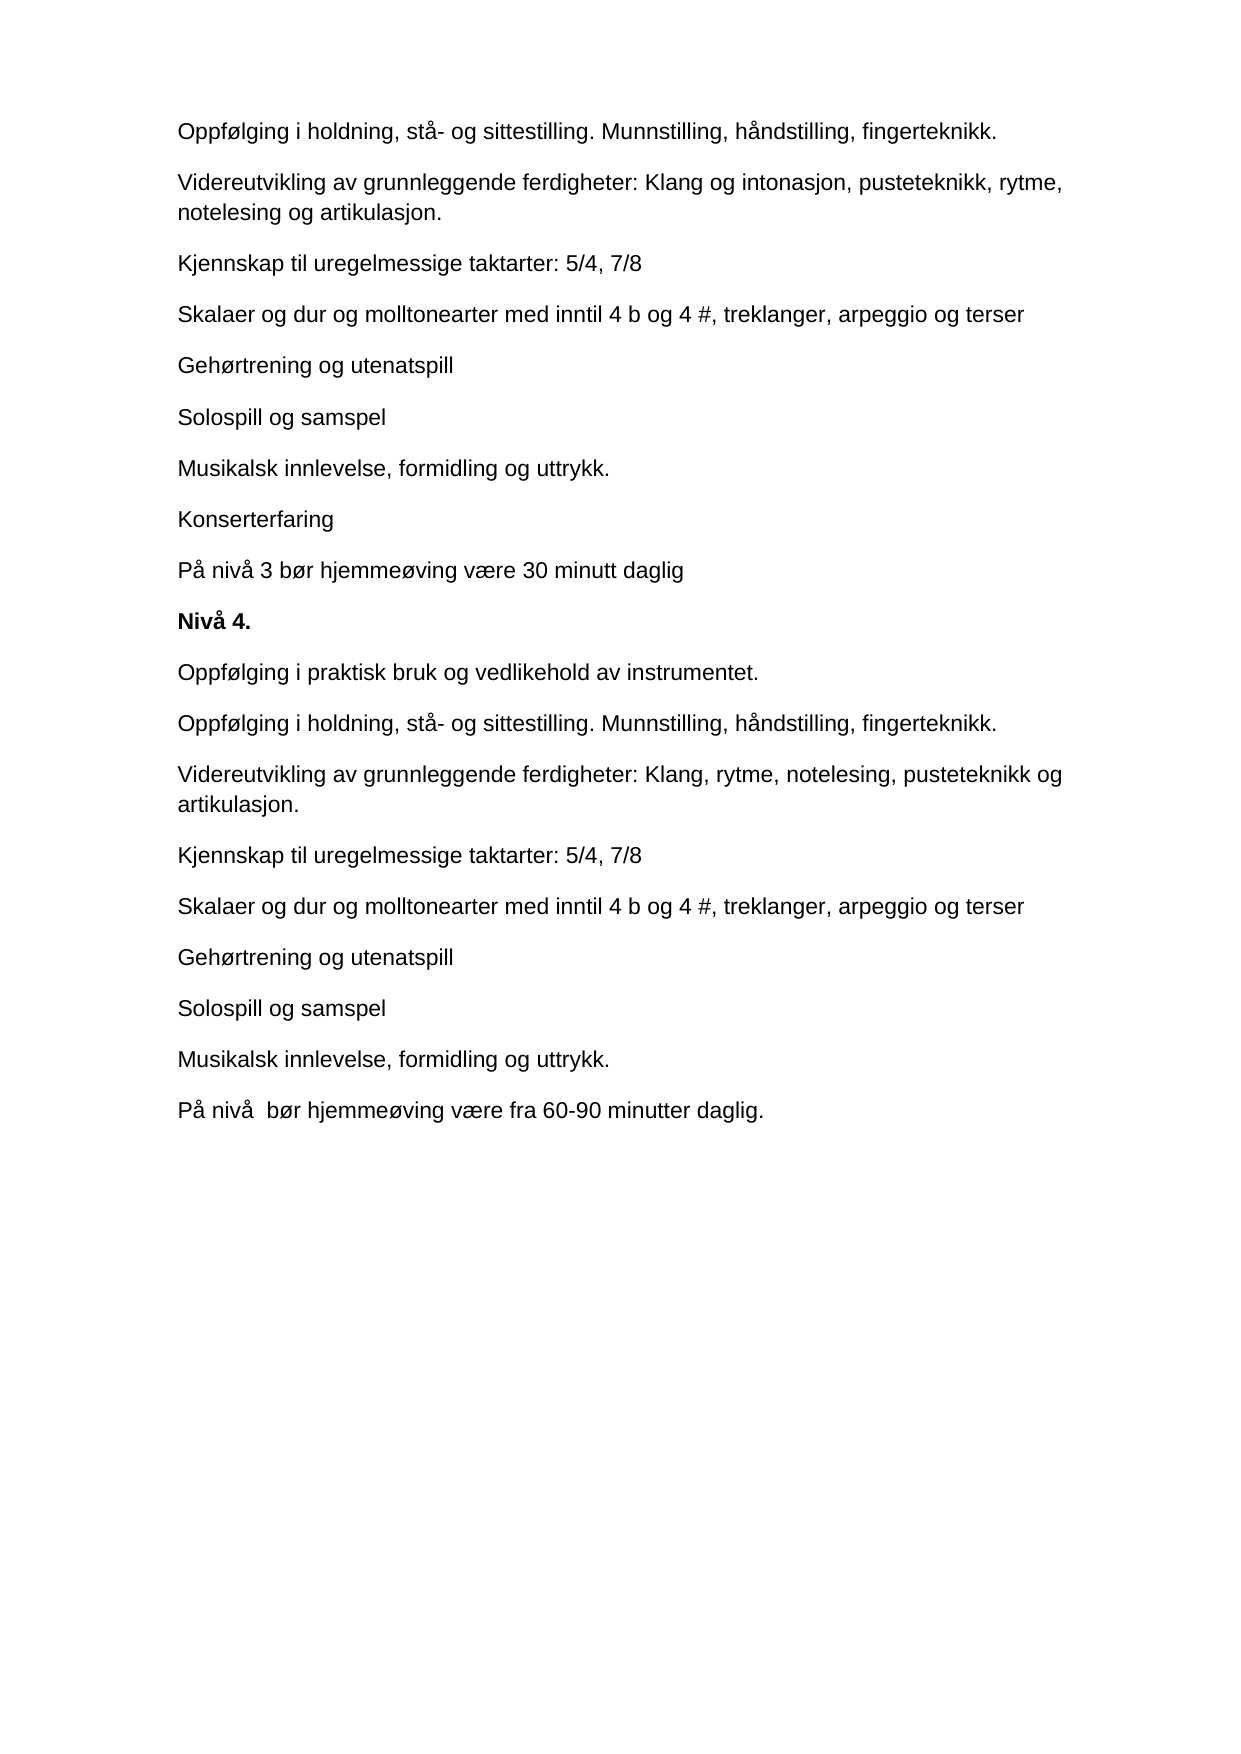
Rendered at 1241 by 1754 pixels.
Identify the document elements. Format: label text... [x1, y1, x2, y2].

text Gehørtrening og utenatspill [177, 352, 1122, 379]
text Musikalsk innlevelse, formidling og uttrykk. [177, 454, 1122, 481]
text Gehørtrening og utenatspill [177, 944, 1122, 971]
text Kjennskap til uregelmessige taktarter: 5/4, 7/8 [177, 250, 1122, 277]
text Musikalsk innlevelse, formidling og uttrykk. [177, 1046, 1122, 1073]
text På nivå bør hjemmeøving være fra 60-90 minutter daglig. [177, 1097, 1122, 1124]
text Kjennskap til uregelmessige taktarter: 5/4, 7/8 [177, 842, 1122, 868]
text Skalaer og dur og molltonearter med inntil 4 b og 4 #, treklanger, arpeggio og terser [177, 301, 1122, 328]
text Nivå 4. [177, 608, 1122, 634]
text Oppfølging i praktisk bruk og vedlikehold av instrumentet. [177, 659, 1122, 685]
text Konserterfaring [177, 506, 1122, 532]
text På nivå 3 bør hjemmeøving være 30 minutt daglig [177, 557, 1122, 583]
text Videreutvikling av grunnleggende ferdigheter: Klang og intonasjon, pusteteknikk, rytme, notelesing og artikulasjon. [177, 169, 1122, 226]
text Solospill og samspel [177, 995, 1122, 1022]
text Videreutvikling av grunnleggende ferdigheter: Klang, rytme, notelesing, pusteteknikk og artikulasjon. [177, 761, 1122, 817]
text Oppfølging i holdning, stå- og sittestilling. Munnstilling, håndstilling, fingerteknikk. [177, 710, 1122, 736]
text Skalaer og dur og molltonearter med inntil 4 b og 4 #, treklanger, arpeggio og terser [177, 893, 1122, 919]
text Oppfølging i holdning, stå- og sittestilling. Munnstilling, håndstilling, fingerteknikk. [177, 118, 1122, 144]
text Solospill og samspel [177, 403, 1122, 430]
